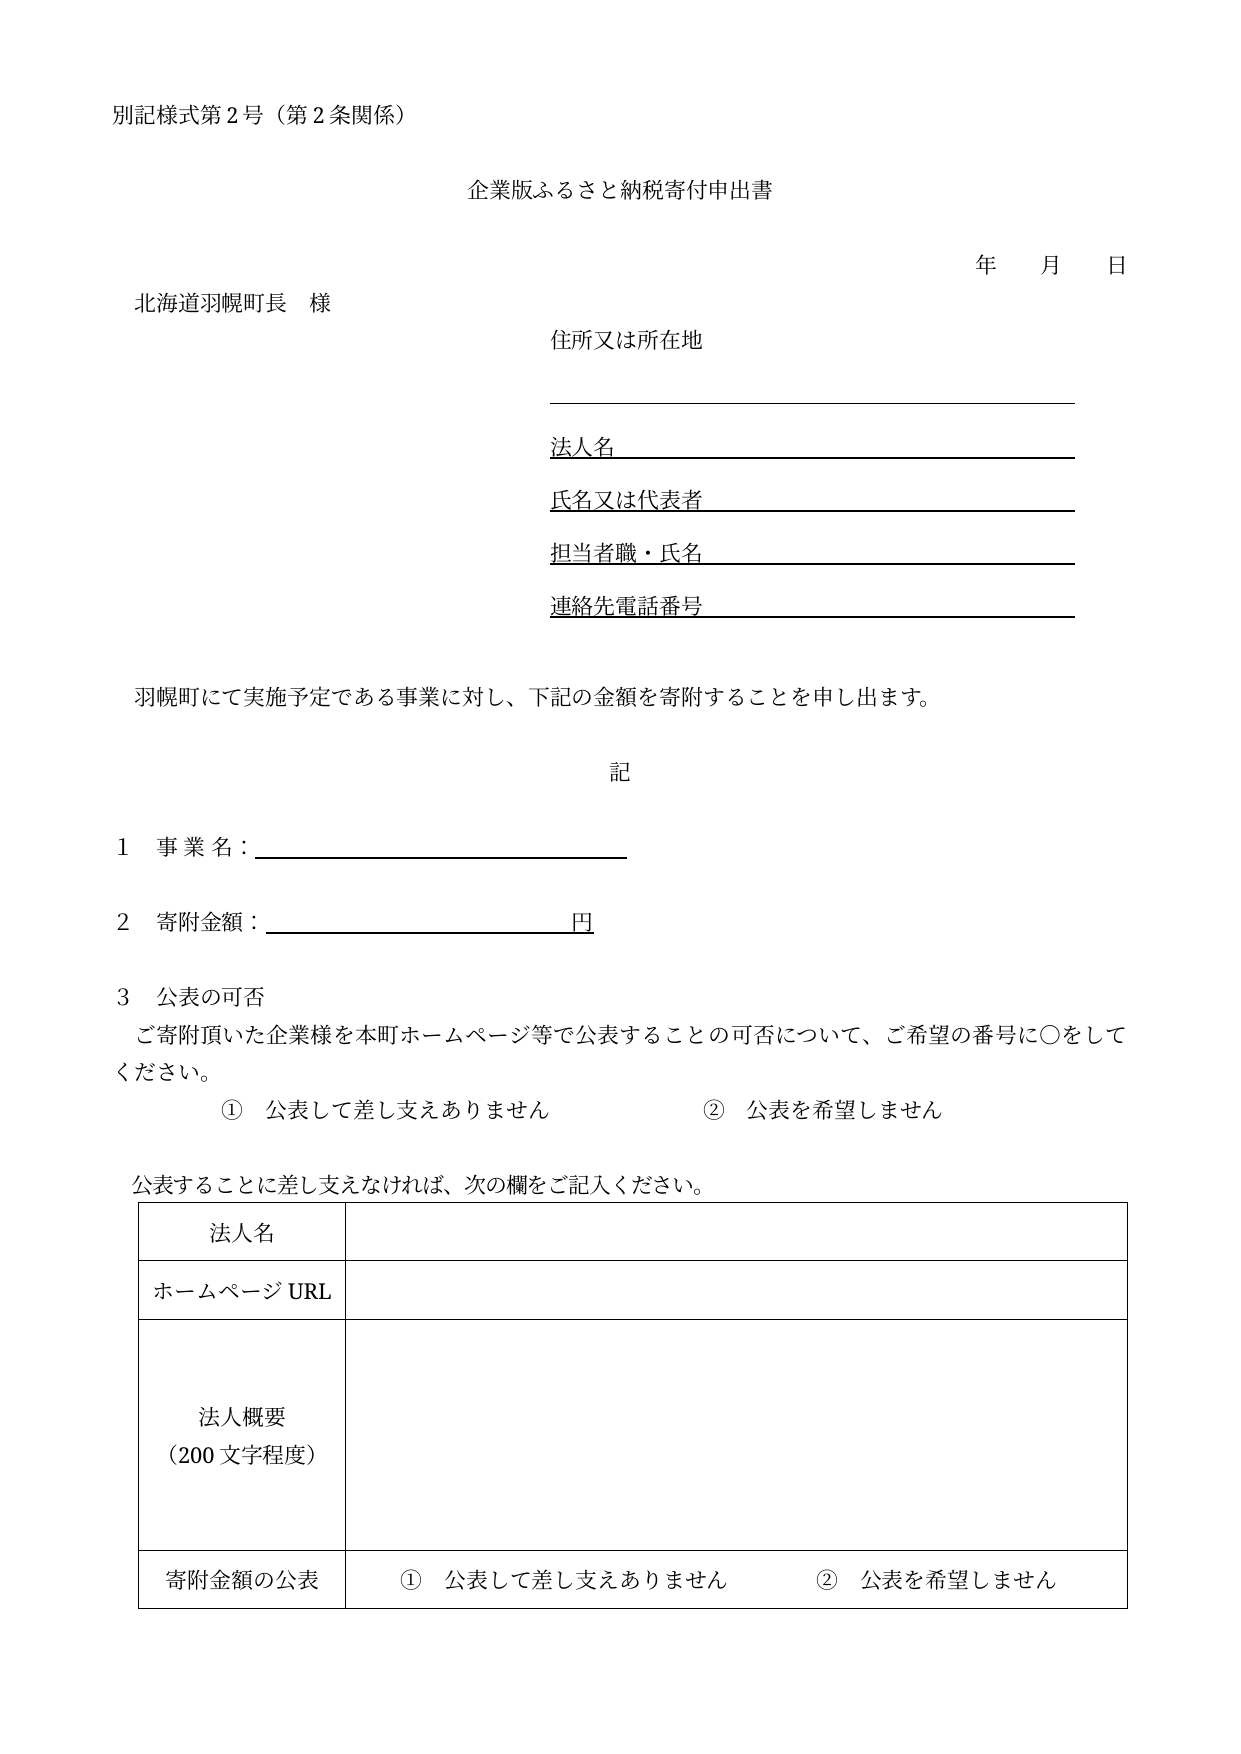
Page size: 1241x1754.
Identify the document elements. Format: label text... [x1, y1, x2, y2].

text 担当者職・氏名 [112, 533, 1128, 571]
table_cell 寄附金額の公表 [139, 1551, 345, 1608]
table_header [346, 1203, 1127, 1259]
text ２ 寄附金額： 円 [112, 902, 1128, 940]
text 北海道羽幌町長 様 [112, 283, 1128, 320]
table_header 法人名 [139, 1203, 345, 1259]
text ご寄附頂いた企業様を本町ホームページ等で公表することの可否について、ご希望の番号に○をしてください。 [112, 1015, 1128, 1090]
table_cell ① 公表して差し支えありません ② 公表を希望しません [346, 1551, 1127, 1608]
text 法人名 [112, 427, 1128, 464]
table_cell ホームページURL [139, 1261, 345, 1319]
table_cell 法人概要 （200文字程度） [139, 1320, 345, 1550]
text 羽幌町にて実施予定である事業に対し、下記の金額を寄附することを申し出ます。 [112, 677, 1128, 715]
text 公表することに差し支えなければ、次の欄をご記入ください。 [112, 1165, 1128, 1202]
table_cell [346, 1320, 1127, 1550]
text ① 公表して差し支えありません ② 公表を希望しません [112, 1090, 1128, 1127]
text 住所又は所在地 [112, 320, 1128, 358]
text 連絡先電話番号 [112, 587, 1128, 624]
subtitle 記 [112, 752, 1128, 790]
table_cell [346, 1261, 1127, 1319]
text １ 事 業 名： [112, 827, 1128, 865]
text 別記様式第2号（第2条関係） [112, 95, 1128, 133]
text 年 月 日 [112, 245, 1128, 283]
text 氏名又は代表者 [112, 480, 1128, 518]
text 企業版ふるさと納税寄付申出書 [112, 170, 1128, 208]
text ３ 公表の可否 [112, 977, 1128, 1015]
